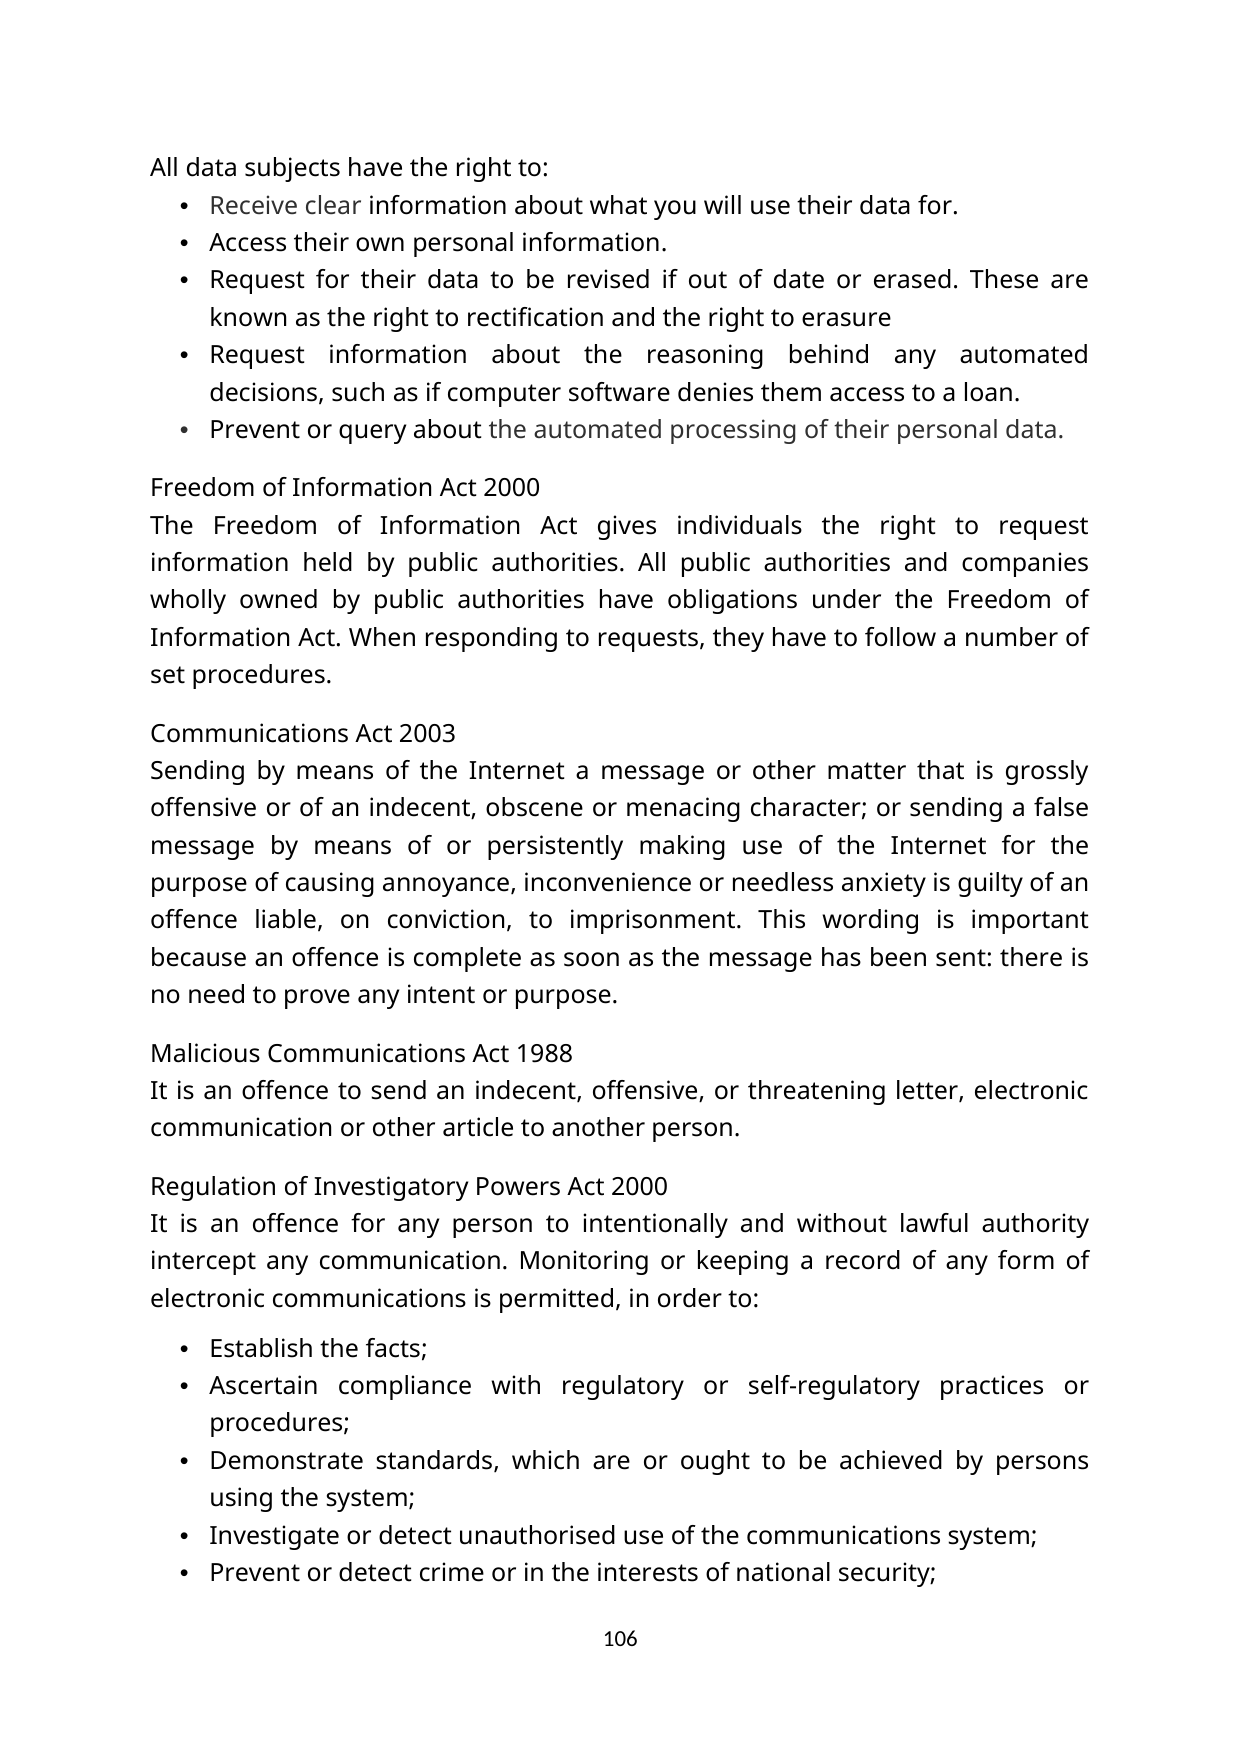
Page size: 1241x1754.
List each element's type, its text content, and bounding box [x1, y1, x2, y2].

list Prevent or query about the automated processing of their personal data. [179, 412, 1090, 446]
text Sending by means of the Internet a message or other matter that is grossly offensive or of an indecent, obscene or menacing character; or sending a false message by means of or persistently making use of the Internet for the purpose of causing annoyance, inconvenience or needless anxiety is guilty of an offence liable, on conviction, to imprisonment. This wording is important because an offence is complete as soon as the message has been sent: there is no need to prove any intent or purpose. [150, 753, 1090, 1011]
list Request for their data to be revised if out of date or erased. These are known as the right to rectification and the right to erasure [179, 262, 1090, 334]
list Investigate or detect unauthorised use of the communications system; [179, 1517, 1090, 1551]
list Access their own personal information. [179, 225, 1090, 259]
list Demonstrate standards, which are or ought to be achieved by persons using the system; [179, 1442, 1090, 1514]
list Request information about the reasoning behind any automated decisions, such as if computer software denies them access to a loan. [179, 337, 1090, 408]
text The Freedom of Information Act gives individuals the right to request information held by public authorities. All public authorities and companies wholly owned by public authorities have obligations under the Freedom of Information Act. When responding to requests, they have to follow a number of set procedures. [150, 507, 1090, 691]
list Receive clear information about what you will use their data for. [179, 187, 1090, 221]
text Freedom of Information Act 2000 [150, 470, 1090, 504]
list Prevent or detect crime or in the interests of national security; [179, 1555, 1090, 1589]
text Regulation of Investigatory Powers Act 2000 [150, 1168, 1090, 1202]
text It is an offence for any person to intentionally and without lawful authority intercept any communication. Monitoring or keeping a record of any form of electronic communications is permitted, in order to: [150, 1206, 1090, 1314]
list Establish the facts; [179, 1330, 1090, 1364]
list Ascertain compliance with regulatory or self-regulatory practices or procedures; [179, 1368, 1090, 1439]
text All data subjects have the right to: [150, 150, 1090, 184]
text Malicious Communications Act 1988 [150, 1035, 1090, 1069]
text It is an offence to send an indecent, offensive, or threatening letter, electronic communication or other article to another person. [150, 1073, 1090, 1144]
text Communications Act 2003 [150, 715, 1090, 749]
